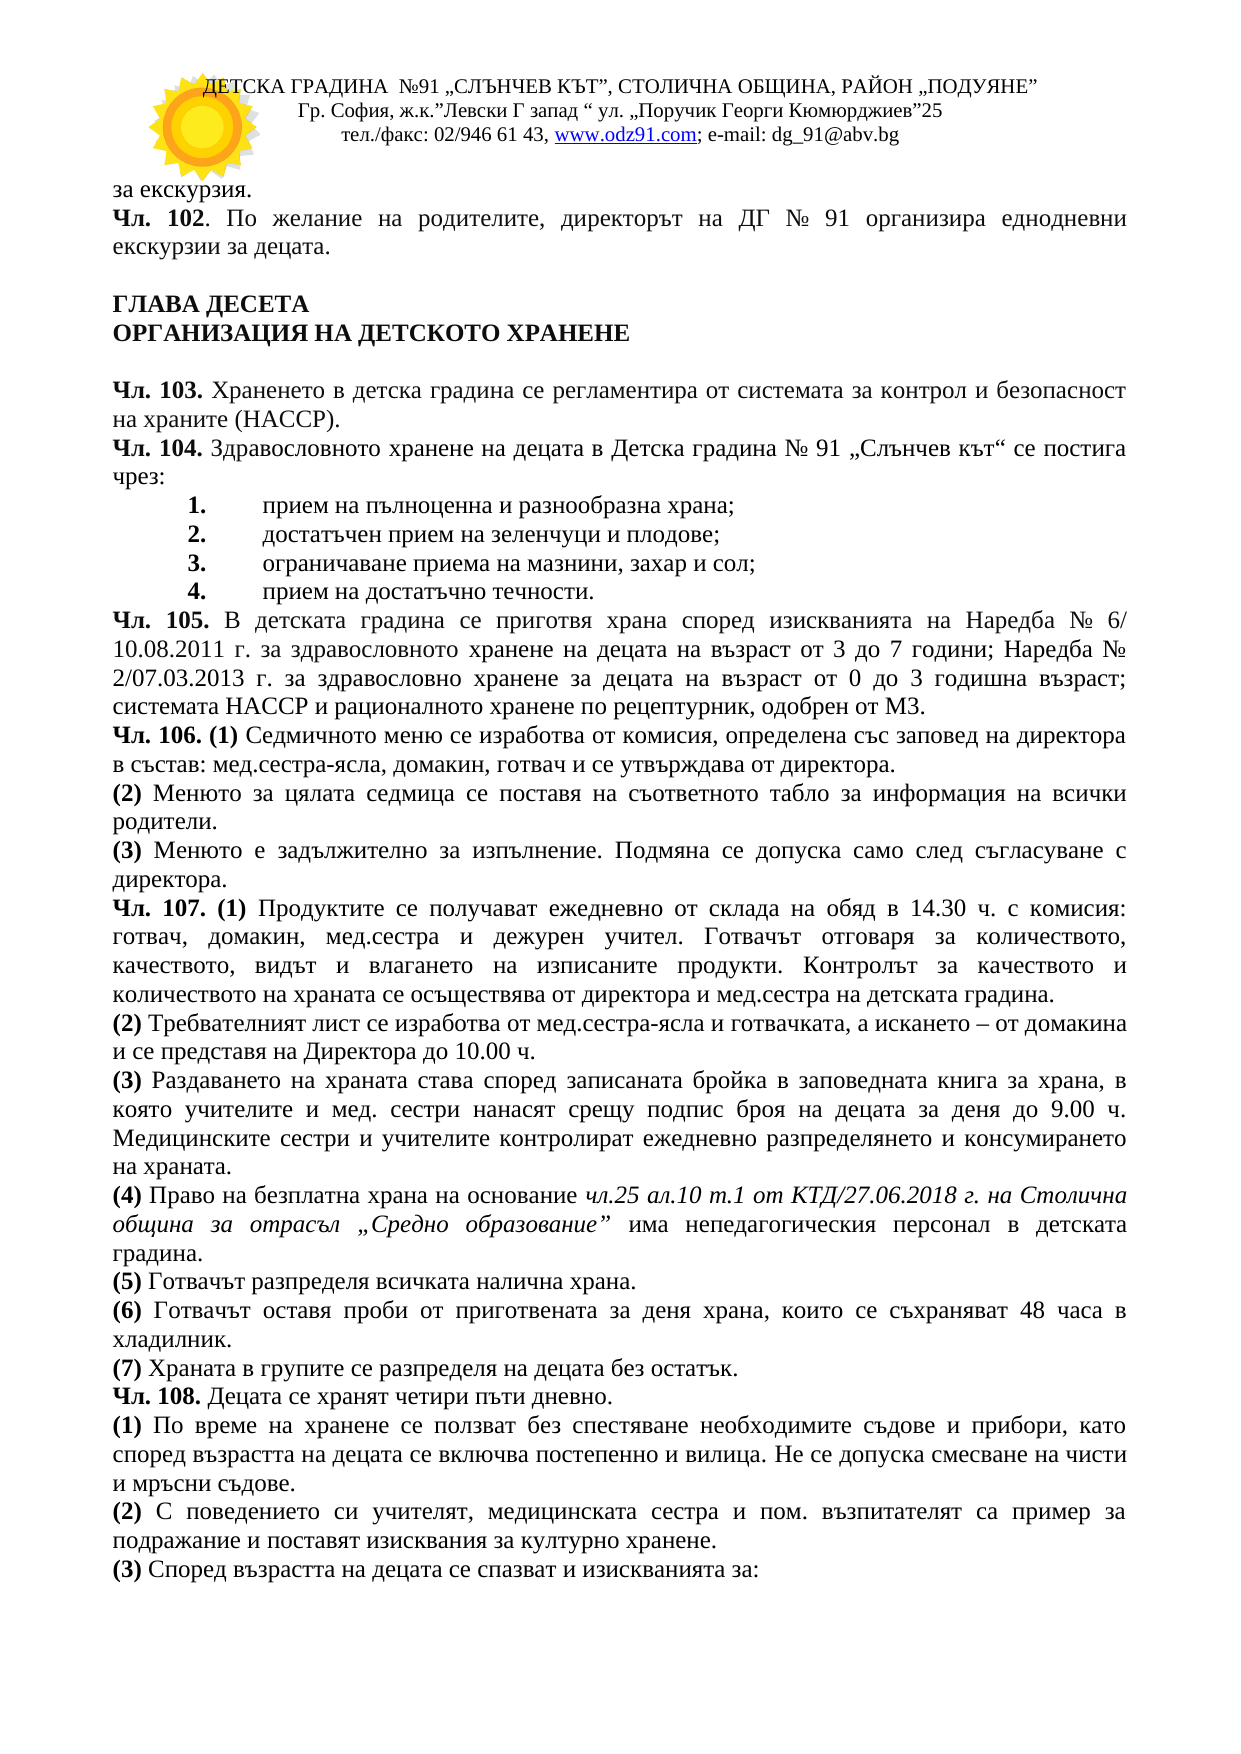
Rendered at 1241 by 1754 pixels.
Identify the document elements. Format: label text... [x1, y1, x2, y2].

text 4. прием на достатъчно течности. [187, 576, 1128, 605]
text (2) Требвателният лист се изработва от мед.сестра-ясла и готвачката, а искането – от домакина и се представя на Директора до 10.00 ч. [112, 1008, 1128, 1065]
text 2. достатъчен прием на зеленчуци и плодове; [187, 519, 1128, 548]
text 1. прием на пълноценна и разнообразна храна; [187, 490, 1128, 519]
text (2) Менюто за цялата седмица се поставя на съответното табло за информация на всички родители. [112, 778, 1128, 835]
text (6) Готвачът оставя проби от приготвената за деня храна, които се съхраняват 48 часа в хладилник. [112, 1295, 1128, 1353]
text (3) Раздаването на храната става според записаната бройка в заповедната книга за храна, в която учителите и мед. сестри нанасят срещу подпис броя на децата за деня до 9.00 ч. Медицинските сестри и учителите контролират ежедневно разпределянето и консумирането на храната. [112, 1065, 1128, 1180]
text Чл. 102. По желание на родителите, директорът на ДГ № 91 организира еднодневни екскурзии за децата. [112, 203, 1128, 260]
text ОРГАНИЗАЦИЯ НА ДЕТСКОТО ХРАНЕНЕ [112, 318, 1128, 346]
text (7) Храната в групите се разпределя на децата без остатък. [112, 1353, 1128, 1381]
text Чл. 107. (1) Продуктите се получават ежедневно от склада на обяд в 14.30 ч. с комисия: готвач, домакин, мед.сестра и дежурен учител. Готвачът отговаря за количеството, качеството, видът и влагането на изписаните продукти. Контролът за качеството и количеството на храната се осъществява от директора и мед.сестра на детската градина. [112, 893, 1128, 1008]
text (3) Менюто е задължително за изпълнение. Подмяна се допуска само след съгласуване с директора. [112, 835, 1128, 893]
text (2) С поведението си учителят, медицинската сестра и пом. възпитателят са пример за подражание и поставят изисквания за културно хранене. [112, 1496, 1128, 1554]
text Чл. 103. Храненето в детска градина се регламентира от системата за контрол и безопасност на храните (НАССР). [112, 375, 1128, 433]
text (3) Според възрастта на децата се спазват и изискванията за: [112, 1554, 1128, 1583]
text Чл. 108. Децата се хранят четири пъти дневно. [112, 1381, 1128, 1410]
text (1) По време на хранене се ползват без спестяване необходимите съдове и прибори, като според възрастта на децата се включва постепенно и вилица. Не се допуска смесване на чисти и мръсни съдове. [112, 1410, 1128, 1496]
text 3. ограничаване приема на мазнини, захар и сол; [187, 548, 1128, 576]
text Чл. 106. (1) Седмичното меню се изработва от комисия, определена със заповед на директора в състав: мед.сестра-ясла, домакин, готвач и се утвърждава от директора. [112, 720, 1128, 778]
text ГЛАВА ДЕСЕТА [112, 289, 1128, 318]
text (5) Готвачът разпределя всичката налична храна. [112, 1266, 1128, 1295]
text Чл. 104. Здравословното хранене на децата в Детска градина № 91 „Слънчев кът“ се постига чрез: [112, 433, 1128, 490]
text (4) Право на безплатна храна на основание чл.25 ал.10 т.1 от КТД/27.06.2018 г. на Столична община за отрасъл „Средно образование” има непедагогическия персонал в детската градина. [112, 1180, 1128, 1266]
picture [148, 73, 260, 174]
text Чл. 105. В детската градина се приготвя храна според изискванията на Наредба № 6/ 10.08.2011 г. за здравословното хранене на децата на възраст от 3 до 7 години; Наредба № 2/07.03.2013 г. за здравословно хранене за децата на възраст от 0 до 3 годишна възраст; системата HACCP и рационалното хранене по рецептурник, одобрен от M3. [112, 605, 1128, 720]
